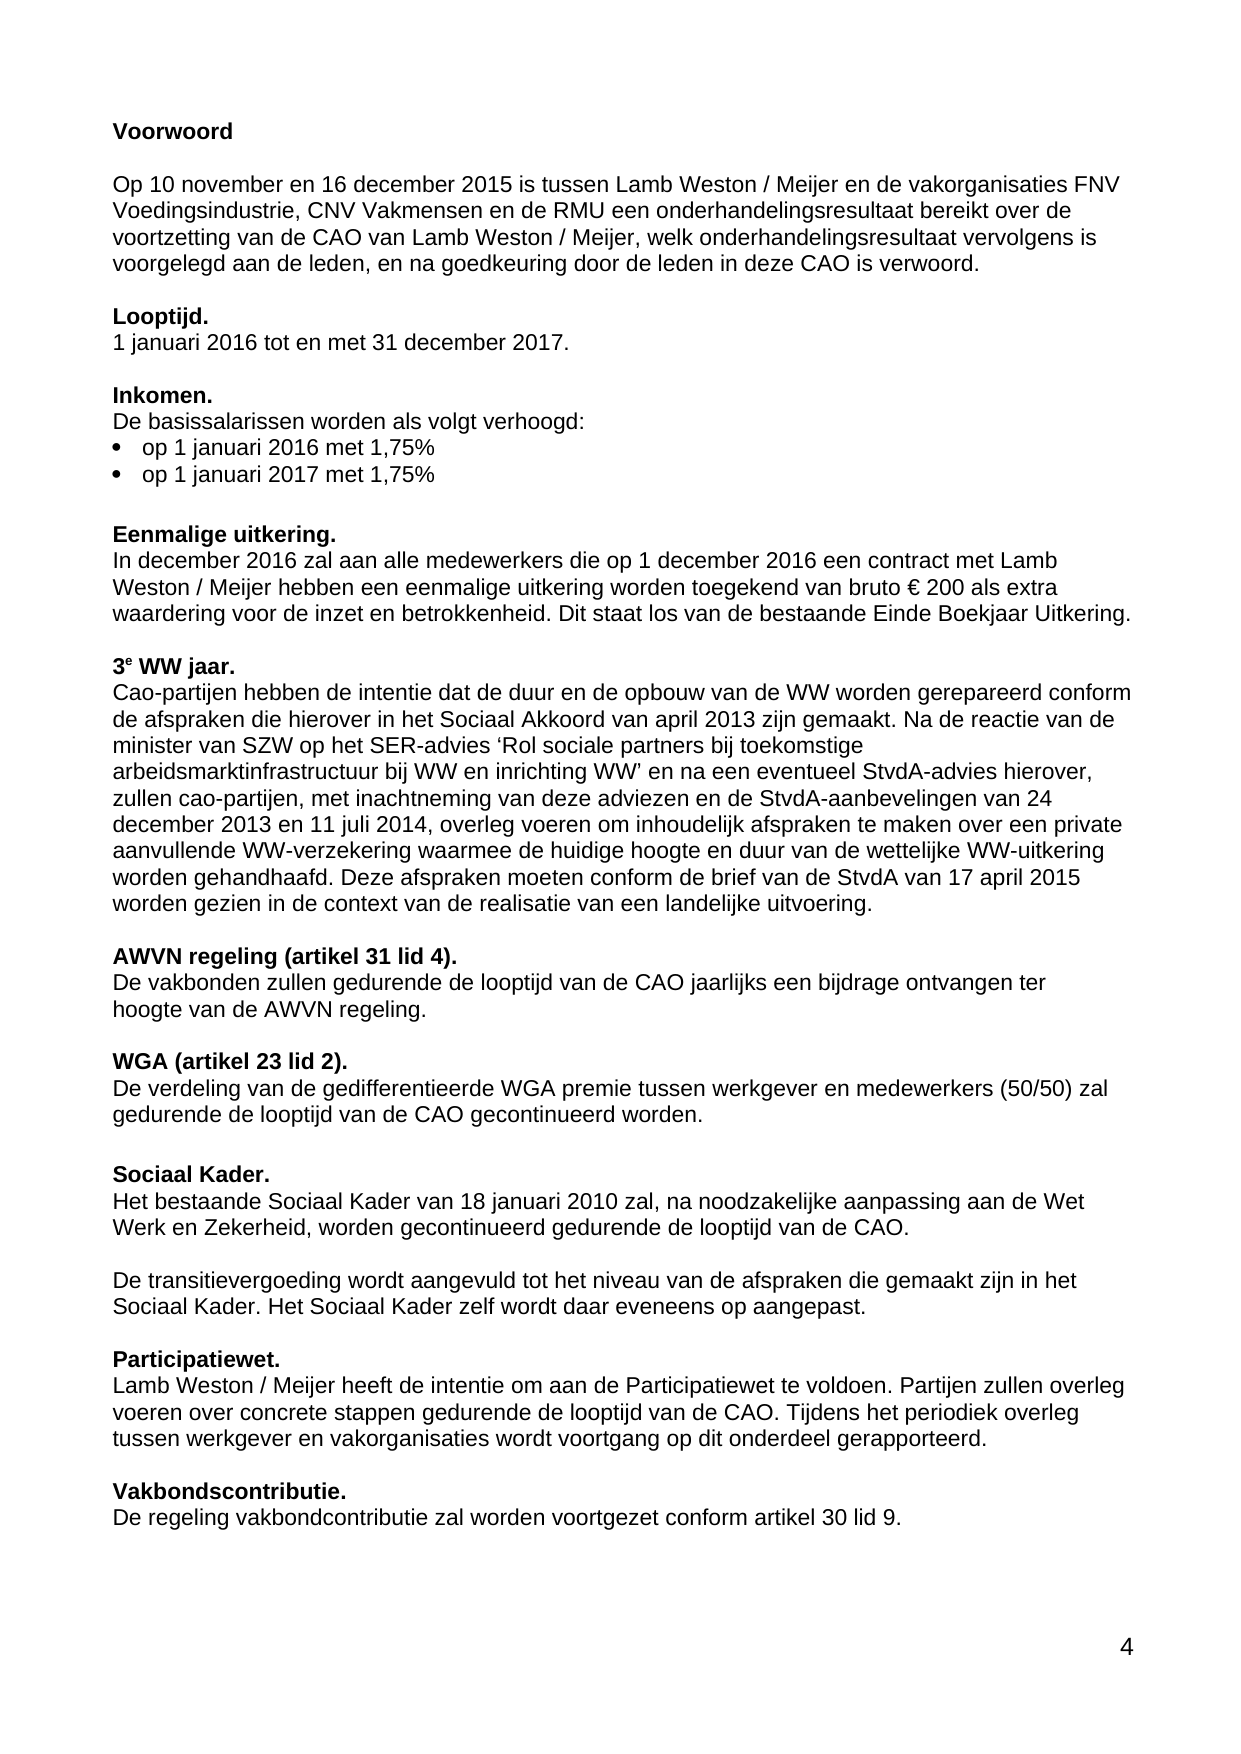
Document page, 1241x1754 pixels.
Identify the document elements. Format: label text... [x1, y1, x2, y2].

text Cao-partijen hebben de intentie dat de duur en de opbouw van de WW worden gerepareerd conform de afspraken die hierover in het Sociaal Akkoord van april 2013 zijn gemaakt. Na de reactie van de minister van SZW op het SER-advies ‘Rol sociale partners bij toekomstige arbeidsmarktinfrastructuur bij WW en inrichting WW’ en na een eventueel StvdA-advies hierover, zullen cao-partijen, met inachtneming van deze adviezen en de StvdA-aanbevelingen van 24 december 2013 en 11 juli 2014, overleg voeren om inhoudelijk afspraken te maken over een private aanvullende WW-verzekering waarmee de huidige hoogte en duur van de wettelijke WW-uitkering worden gehandhaafd. Deze afspraken moeten conform de brief van de StvdA van 17 april 2015 worden gezien in de context van de realisatie van een landelijke uitvoering. [112, 679, 1134, 916]
text Voorwoord [112, 118, 1134, 144]
text AWVN regeling (artikel 31 lid 4). [112, 943, 1134, 969]
text Eenmalige uitkering. [112, 521, 1134, 547]
text hoogte van de AWVN regeling. [112, 996, 1134, 1022]
list op 1 januari 2016 met 1,75% [112, 434, 1134, 461]
text De vakbonden zullen gedurende de looptijd van de CAO jaarlijks een bijdrage ontvangen ter [112, 969, 1134, 996]
text Inkomen. [112, 382, 1134, 408]
text Op 10 november en 16 december 2015 is tussen Lamb Weston / Meijer en de vakorganisaties Voedingsindustrie, Vakmensen en de RMU een onderhandelingsresultaat bereikt over de voortzetting van de CAO van Lamb Weston / Meijer, welk onderhandelingsresultaat vervolgens is voorgelegd aan de leden, en na goedkeuring door de leden in deze CAO is verwoord. [112, 171, 1134, 276]
list Het bestaande Sociaal Kader van 18 januari 2010 zal, na noodzakelijke aanpassing aan de Wet Werk en Zekerheid, worden gecontinueerd gedurende de looptijd van de CAO. [112, 1188, 1134, 1240]
text Looptijd. [112, 303, 1134, 329]
list Sociaal Kader. [112, 1161, 1134, 1188]
list De transitievergoeding wordt aangevuld tot het niveau van de afspraken die gemaakt zijn in het Sociaal Kader. Het Sociaal Kader zelf wordt daar eveneens op aangepast. [112, 1267, 1134, 1319]
text In december 2016 zal aan alle medewerkers die op 1 december 2016 een contract met Lamb Weston / Meijer hebben een eenmalige uitkering worden toegekend van bruto € 200 als extra waardering voor de inzet en betrokkenheid. Dit staat los van de bestaande Einde Boekjaar Uitkering. [112, 547, 1134, 627]
text 1 januari 2016 tot en met 31 december 2017. [112, 329, 1134, 355]
text De regeling vakbondcontributie zal worden voortgezet conform artikel 30 lid 9. [112, 1504, 1134, 1530]
list Participatiewet. [112, 1346, 1134, 1372]
text 3e WW jaar. [112, 653, 1134, 679]
list op 1 januari 2017 met 1,75% [112, 461, 1134, 487]
list Vakbondscontributie. [112, 1478, 1134, 1504]
list De verdeling van de gedifferentieerde WGA premie tussen werkgever en medewerkers (50/50) zal gedurende de looptijd van de CAO gecontinueerd worden. [112, 1074, 1134, 1127]
list Lamb Weston / Meijer heeft de intentie om aan de Participatiewet te voldoen. Partijen zullen overleg voeren over concrete stappen gedurende de looptijd van de CAO. Tijdens het periodiek overleg tussen werkgever en vakorganisaties wordt voortgang op dit onderdeel gerapporteerd. [112, 1372, 1134, 1451]
text De basissalarissen worden als volgt verhoogd: [112, 408, 1134, 434]
text WGA (artikel 23 lid 2). [112, 1048, 1134, 1074]
